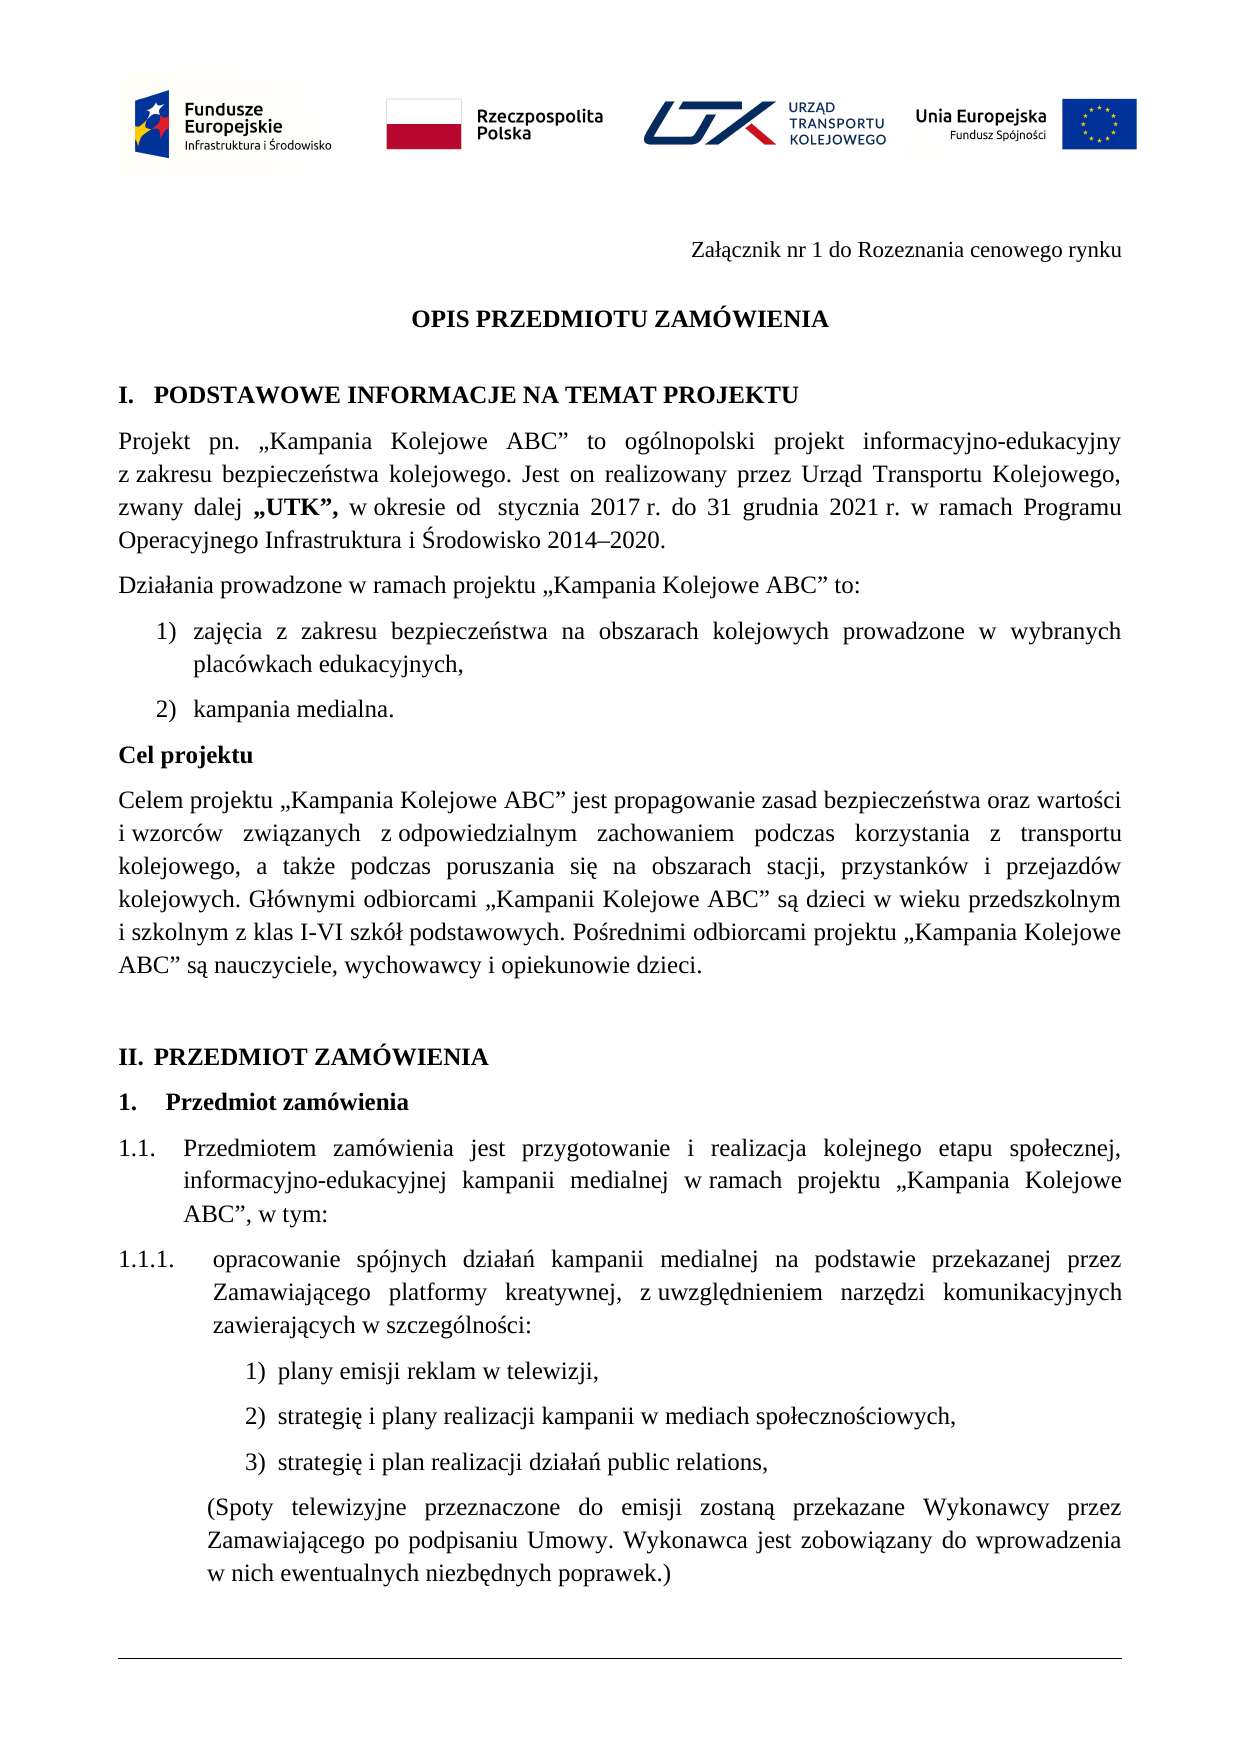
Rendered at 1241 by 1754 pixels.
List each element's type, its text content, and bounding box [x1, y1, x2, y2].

text (Spoty telewizyjne przeznaczone do emisji zostaną przekazane Wykonawcy przez Zamawiającego po podpisaniu Umowy. Wykonawca jest zobowiązany do wprowadzenia w nich ewentualnych niezbędnych poprawek.) [207, 1492, 1122, 1587]
picture [900, 82, 1153, 166]
list strategię i plany realizacji kampanii w mediach społecznościowych, [266, 1401, 1122, 1430]
list zajęcia z zakresu bezpieczeństwa na obszarach kolejowych prowadzone w wybranych placówkach edukacyjnych, [156, 616, 1122, 678]
text Załącznik nr 1 do Rozeznania cenowego rynku [118, 236, 1122, 263]
list PODSTAWOWE INFORMACJE NA TEMAT PROJEKTU [118, 380, 1122, 409]
list Przedmiot zamówienia [118, 1087, 1122, 1116]
text Celem projektu „Kampania Kolejowe ABC” jest propagowanie zasad bezpieczeństwa oraz wartości i wzorców związanych z odpowiedzialnym zachowaniem podczas korzystania z transportu kolejowego, a także podczas poruszania się na obszarach stacji, przystanków i przejazdów kolejowych. Głównymi odbiorcami „Kampanii Kolejowe ABC” są dzieci w wieku przedszkolnym i szkolnym z klas I-VI szkół podstawowych. Pośrednimi odbiorcami projektu „Kampania Kolejowe ABC” są nauczyciele, wychowawcy i opiekunowie dzieci. [118, 785, 1122, 979]
picture [118, 73, 348, 175]
picture [370, 82, 619, 166]
list Przedmiotem zamówienia jest przygotowanie i realizacja kolejnego etapu społecznej, informacyjno-edukacyjnej kampanii medialnej w ramach projektu „Kampania Kolejowe ABC”, w tym: [118, 1133, 1122, 1227]
text Cel projektu [118, 740, 1122, 769]
picture [634, 96, 894, 152]
text Działania prowadzone w ramach projektu „Kampania Kolejowe ABC” to: [118, 570, 1122, 599]
list opracowanie spójnych działań kampanii medialnej na podstawie przekazanej przez Zamawiającego platformy kreatywnej, z uwzględnieniem narzędzi komunikacyjnych zawierających w szczególności: [118, 1244, 1122, 1339]
list plany emisji reklam w telewizji, [266, 1356, 1122, 1384]
list strategię i plan realizacji działań public relations, [266, 1447, 1122, 1476]
text OPIS PRZEDMIOTU ZAMÓWIENIA [118, 304, 1122, 333]
text Projekt pn. „Kampania Kolejowe ABC” to ogólnopolski projekt informacyjno-edukacyjny z zakresu bezpieczeństwa kolejowego. Jest on realizowany przez Urząd Transportu Kolejowego, zwany dalej „UTK”, w okresie od stycznia 2017 r. do 31 grudnia 2021 r. w ramach Programu Operacyjnego Infrastruktura i Środowisko 2014–2020. [118, 426, 1122, 553]
list kampania medialna. [156, 694, 1122, 723]
list PRZEDMIOT ZAMÓWIENIA [118, 1042, 1122, 1070]
